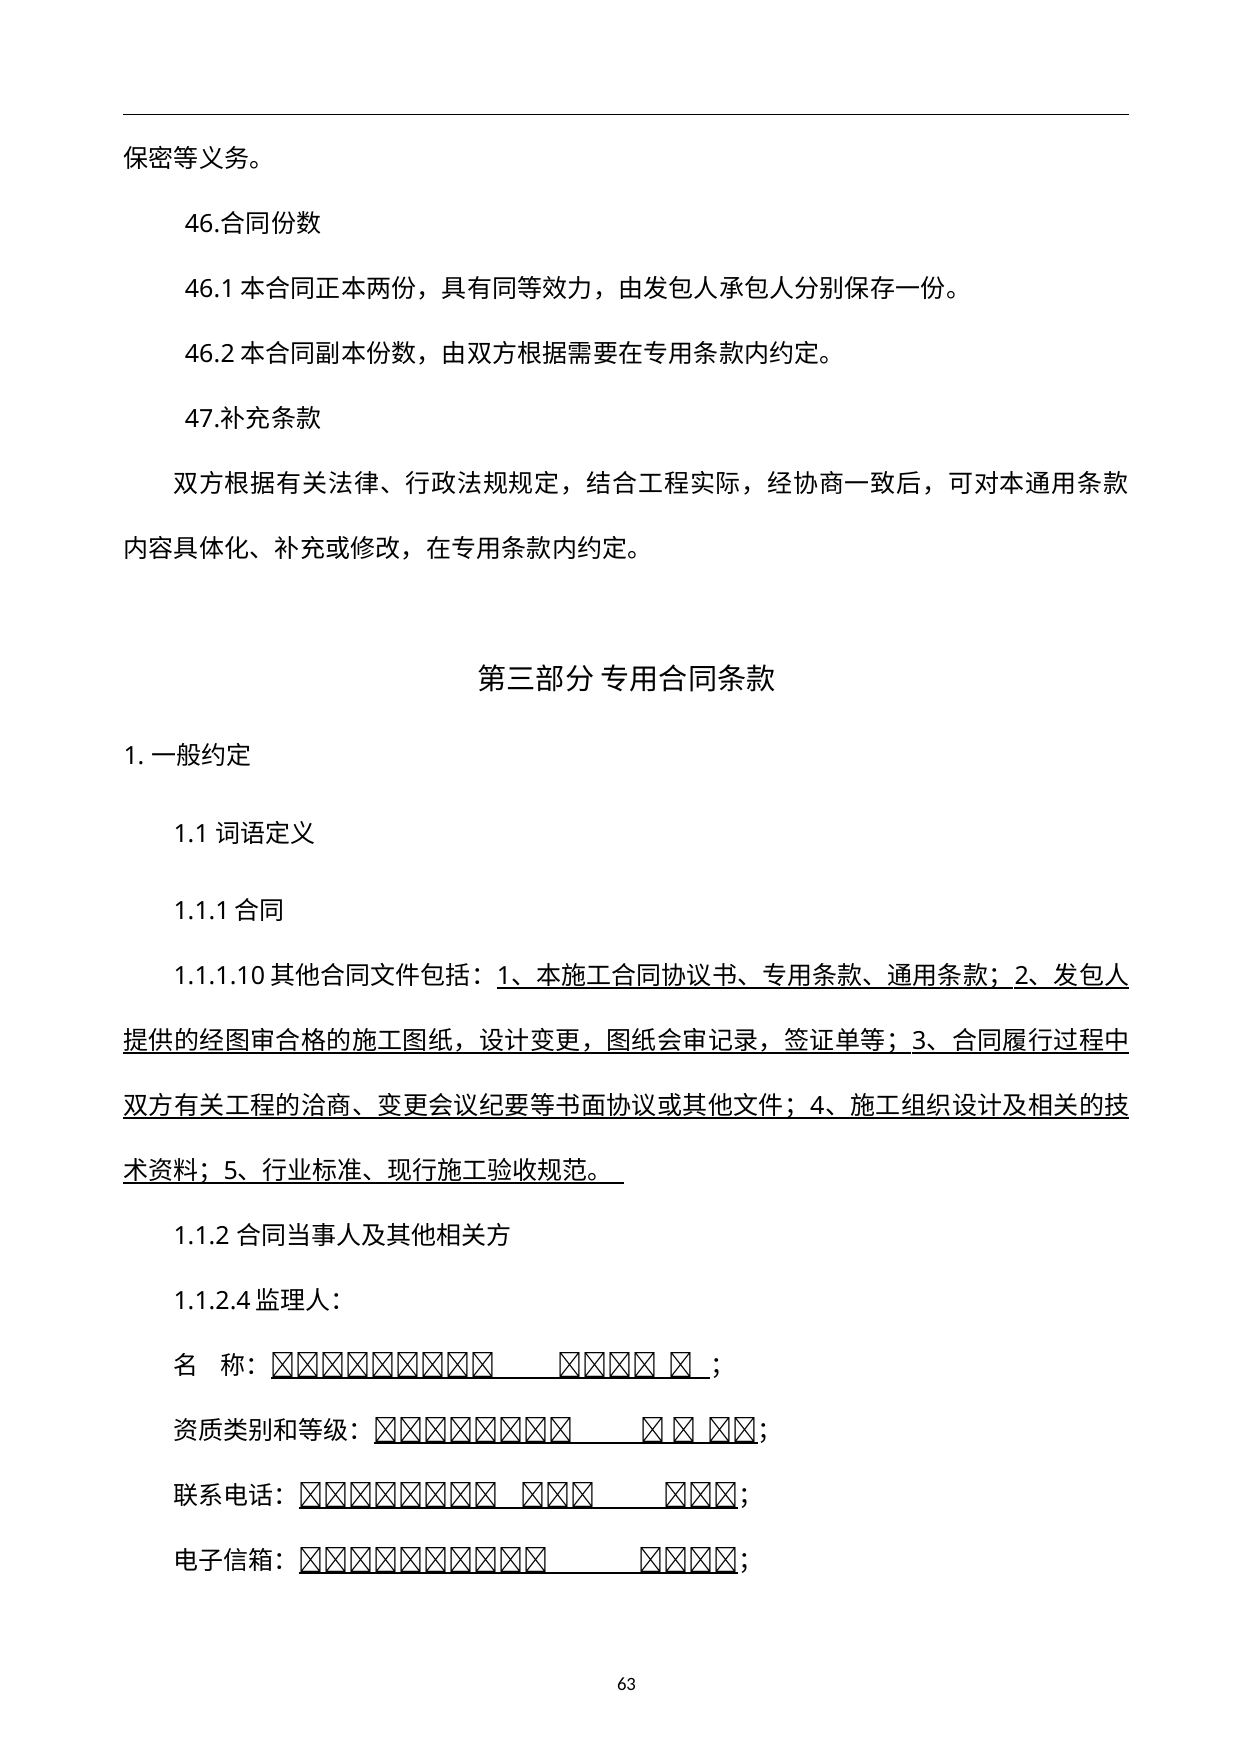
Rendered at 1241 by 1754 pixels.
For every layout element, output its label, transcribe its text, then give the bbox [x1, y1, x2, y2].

text 1.1.1.10其他合同文件包括：1、本施工合同协议书、专用条款、通用条款；2、发包人提供的经图审合格的施工图纸，设计变更，图纸会审记录，签证单等；3、合同履行过程中双方有关工程的洽商、变更会议纪要等书面协议或其他文件；4、施工组织设计及相关的技术资料；5、行业标准、现行施工验收规范。 [123, 1053, 1129, 1117]
text 联系电话：  ； [123, 1461, 1129, 1526]
text 1.1 词语定义 [123, 799, 1129, 864]
text 资质类别和等级：   ； [123, 1396, 1129, 1461]
text 46.合同份数 [184, 189, 1129, 254]
text 1.1.1合同 [123, 876, 1129, 941]
text 1.1.1.10其他合同文件包括：1、本施工合同协议书、专用条款、通用条款；2、发包人提供的经图审合格的施工图纸，设计变更，图纸会审记录，签证单等；3、合同履行过程中双方有关工程的洽商、变更会议纪要等书面协议或其他文件；4、施工组织设计及相关的技术资料；5、行业标准、现行施工验收规范。 [123, 1119, 1129, 1201]
text 电子信箱： ； [123, 1526, 1129, 1591]
text 1.1.2 合同当事人及其他相关方 [123, 1201, 1129, 1266]
text 双方根据有关法律、行政法规规定，结合工程实际，经协商一致后，可对本通用条款内容具体化、补充或修改，在专用条款内约定。 [123, 449, 1129, 579]
text 1.1.2.4监理人： [123, 1266, 1129, 1331]
text 1.1.1.10其他合同文件包括：1、本施工合同协议书、专用条款、通用条款；2、发包人提供的经图审合格的施工图纸，设计变更，图纸会审记录，签证单等；3、合同履行过程中双方有关工程的洽商、变更会议纪要等书面协议或其他文件；4、施工组织设计及相关的技术资料；5、行业标准、现行施工验收规范。 [123, 941, 1129, 1052]
subtitle 1. 一般约定 [123, 721, 1129, 786]
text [123, 124, 1129, 189]
text 第三部分 专用合同条款 [123, 644, 1129, 709]
text 46.1本合同正本两份，具有同等效力，由发包人承包人分别保存一份。 [184, 254, 1129, 319]
text 名 称：   ； [123, 1331, 1129, 1396]
text 46.2本合同副本份数，由双方根据需要在专用条款内约定。 [184, 319, 1129, 384]
text 47.补充条款 [184, 384, 1129, 449]
